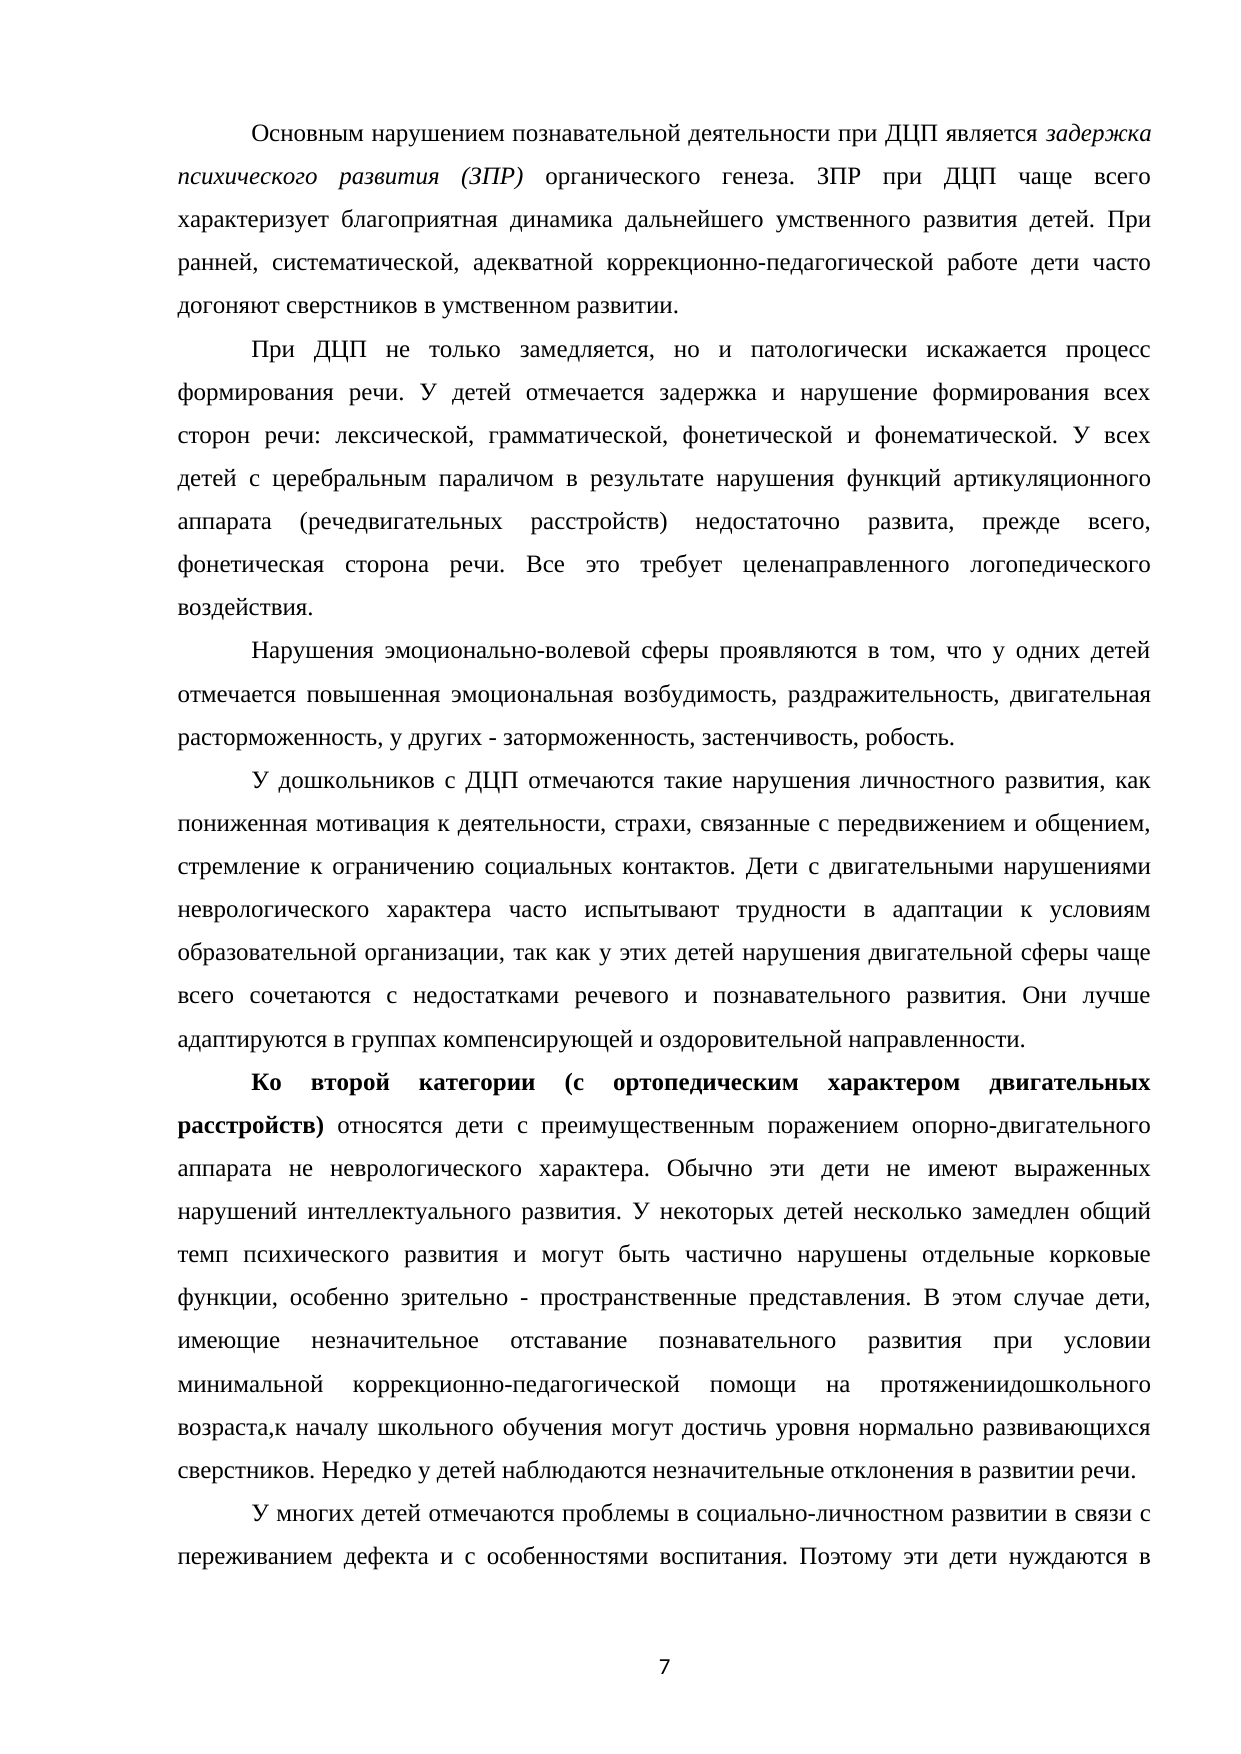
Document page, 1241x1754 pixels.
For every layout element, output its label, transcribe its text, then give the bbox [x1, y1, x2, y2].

text У дошкольников с ДЦП отмечаются такие нарушения личностного развития, как пониженная мотивация к деятельности, страхи, связанные с передвижением и общением, стремление к ограничению социальных контактов. Дети с двигательными нарушениями неврологического характера часто испытывают трудности в адаптации к условиям образовательной организации, так как у этих детей нарушения двигательной сферы чаще всего сочетаются с недостатками речевого и познавательного развития. Они лучше адаптируются в группах компенсирующей и оздоровительной направленности. [177, 765, 1152, 1052]
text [177, 1498, 1152, 1570]
text Основным нарушением познавательной деятельности при ДЦП является задержка психического развития (ЗПР) органического генеза. ЗПР при ДЦП чаще всего характеризует благоприятная динамика дальнейшего умственного развития детей. При ранней, систематической, адекватной коррекционно-педагогической работе дети часто догоняют сверстников в умственном развитии. [177, 118, 1152, 319]
text Ко второй категории (с ортопедическим характером двигательных расстройств) относятся дети с преимущественным поражением опорно-двигательного аппарата не неврологического характера. Обычно эти дети не имеют выраженных нарушений интеллектуального развития. У некоторых детей несколько замедлен общий темп психического развития и могут быть частично нарушены отдельные корковые функции, особенно зрительно - пространственные представления. В этом случае дети, имеющие незначительное отставание познавательного развития при условии минимальной коррекционно-педагогической помощи на протяжениидошкольного возраста,к началу школьного обучения могут достичь уровня нормально развивающихся сверстников. Нередко у детей наблюдаются незначительные отклонения в развитии речи. [177, 1067, 1152, 1484]
text При ДЦП не только замедляется, но и патологически искажается процесс формирования речи. У детей отмечается задержка и нарушение формирования всех сторон речи: лексической, грамматической, фонетической и фонематической. У всех детей с церебральным параличом в результате нарушения функций артикуляционного аппарата (речедвигательных расстройств) недостаточно развита, прежде всего, фонетическая сторона речи. Все это требует целенаправленного логопедического воздействия. [177, 334, 1152, 621]
text Нарушения эмоционально-волевой сферы проявляются в том, что у одних детей отмечается повышенная эмоциональная возбудимость, раздражительность, двигательная расторможенность, у других - заторможенность, застенчивость, робость. [177, 636, 1152, 751]
